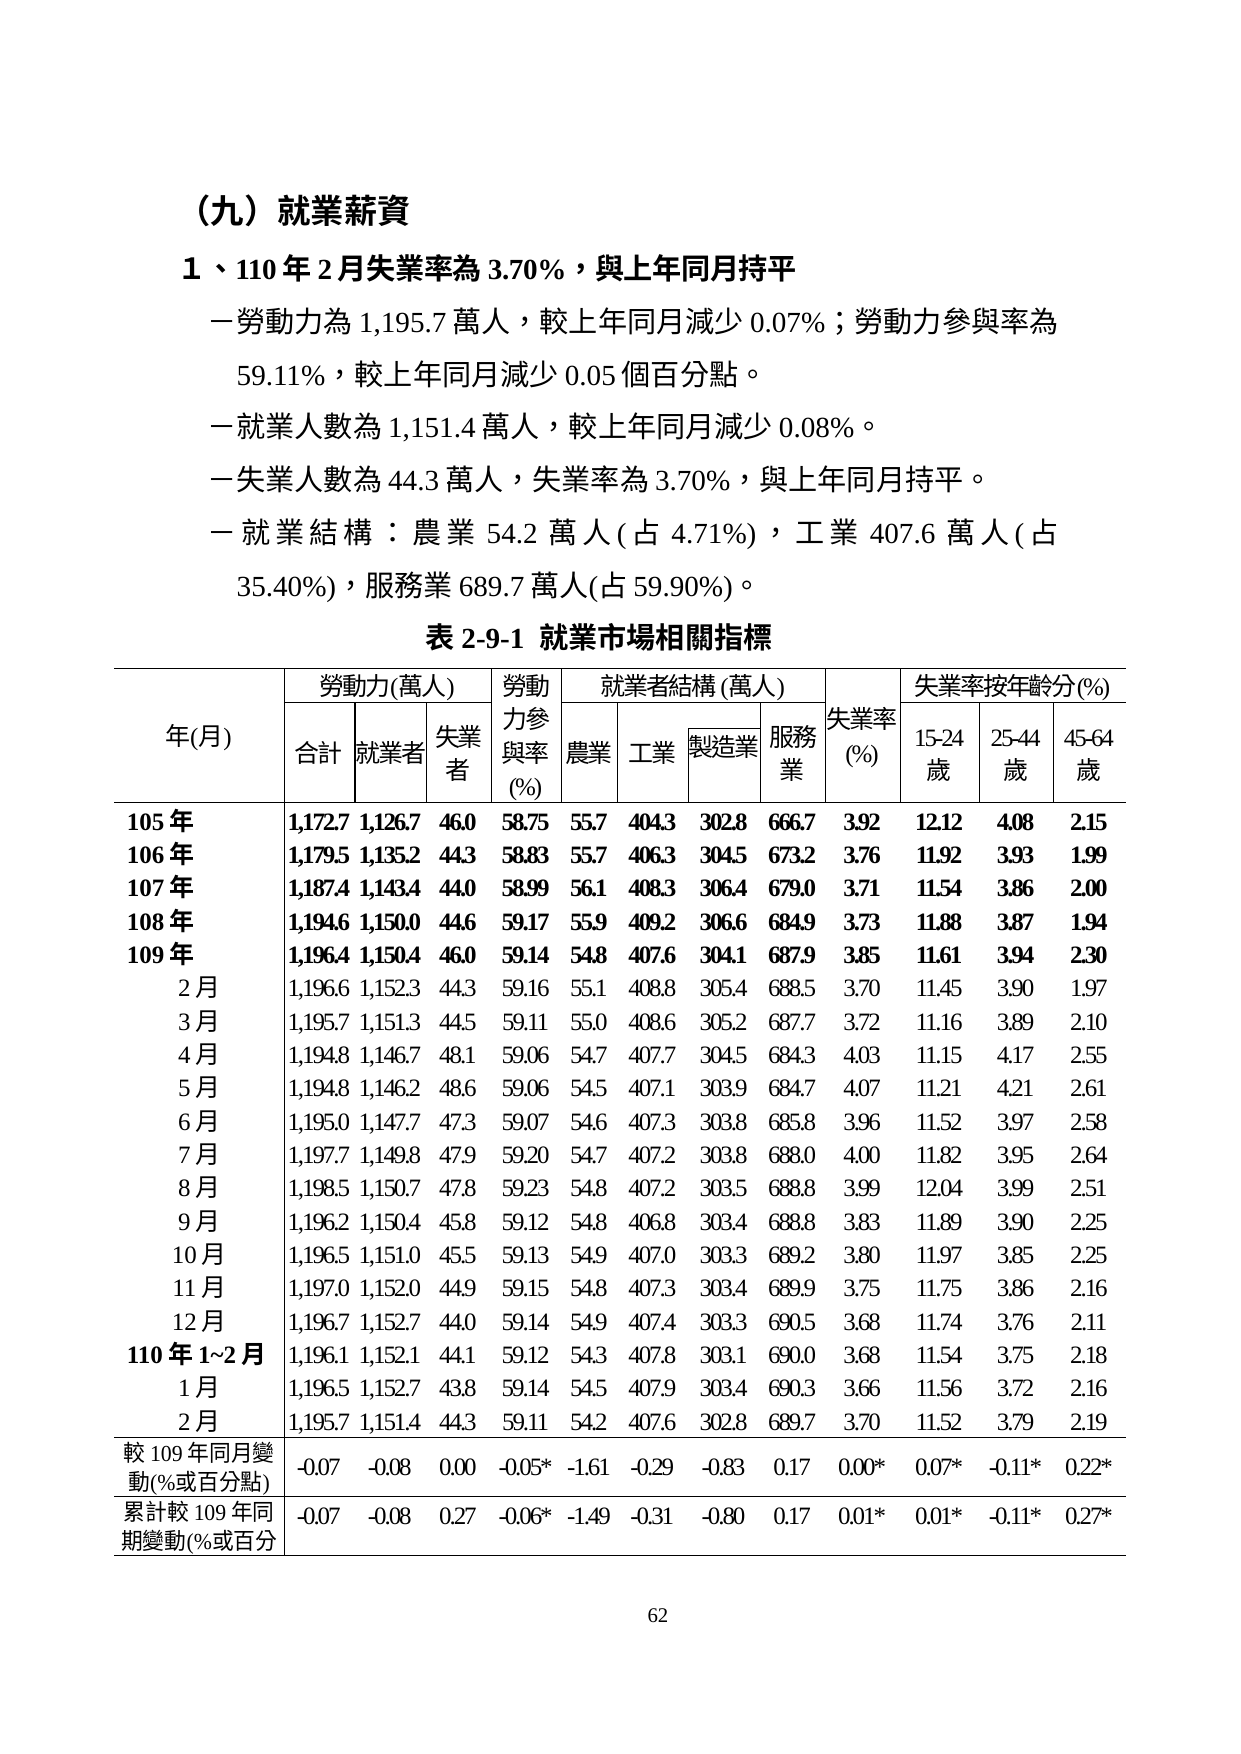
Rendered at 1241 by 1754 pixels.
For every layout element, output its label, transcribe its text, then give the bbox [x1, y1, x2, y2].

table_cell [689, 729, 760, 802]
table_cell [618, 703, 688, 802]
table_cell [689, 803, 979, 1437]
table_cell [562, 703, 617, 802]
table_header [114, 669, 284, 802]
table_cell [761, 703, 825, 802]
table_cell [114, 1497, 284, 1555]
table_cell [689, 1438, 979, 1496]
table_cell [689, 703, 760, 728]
text －失業人數為44.3萬人，失業率為3.70%，與上年同月持平。 [207, 457, 1058, 499]
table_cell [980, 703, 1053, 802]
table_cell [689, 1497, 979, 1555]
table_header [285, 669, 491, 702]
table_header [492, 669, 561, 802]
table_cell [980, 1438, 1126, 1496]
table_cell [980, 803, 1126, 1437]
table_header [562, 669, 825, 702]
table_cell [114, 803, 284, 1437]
text 表 2-9-1 就業市場相關指標 [177, 615, 1191, 657]
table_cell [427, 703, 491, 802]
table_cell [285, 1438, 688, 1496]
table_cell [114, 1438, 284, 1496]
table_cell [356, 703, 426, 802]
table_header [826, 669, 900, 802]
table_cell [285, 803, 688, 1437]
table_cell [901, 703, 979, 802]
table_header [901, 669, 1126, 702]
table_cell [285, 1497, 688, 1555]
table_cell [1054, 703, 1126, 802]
text １、110年2月失業率為3.70%，與上年同月持平 [177, 245, 1097, 288]
text －就業人數為1,151.4萬人，較上年同月減少0.08%。 [207, 404, 1058, 446]
text －勞動力為1,195.7萬人，較上年同月減少0.07%；勞動力參與率為59.11%，較上年同月減少0.05個百分點。 [207, 298, 1058, 393]
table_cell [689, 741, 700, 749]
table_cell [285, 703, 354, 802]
text （九）就業薪資 [177, 185, 1063, 233]
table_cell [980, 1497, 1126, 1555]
text －就業結構：農業54.2萬人(占4.71%)，工業407.6萬人(占35.40%)，服務業689.7萬人(占59.90%)。 [207, 509, 1058, 604]
